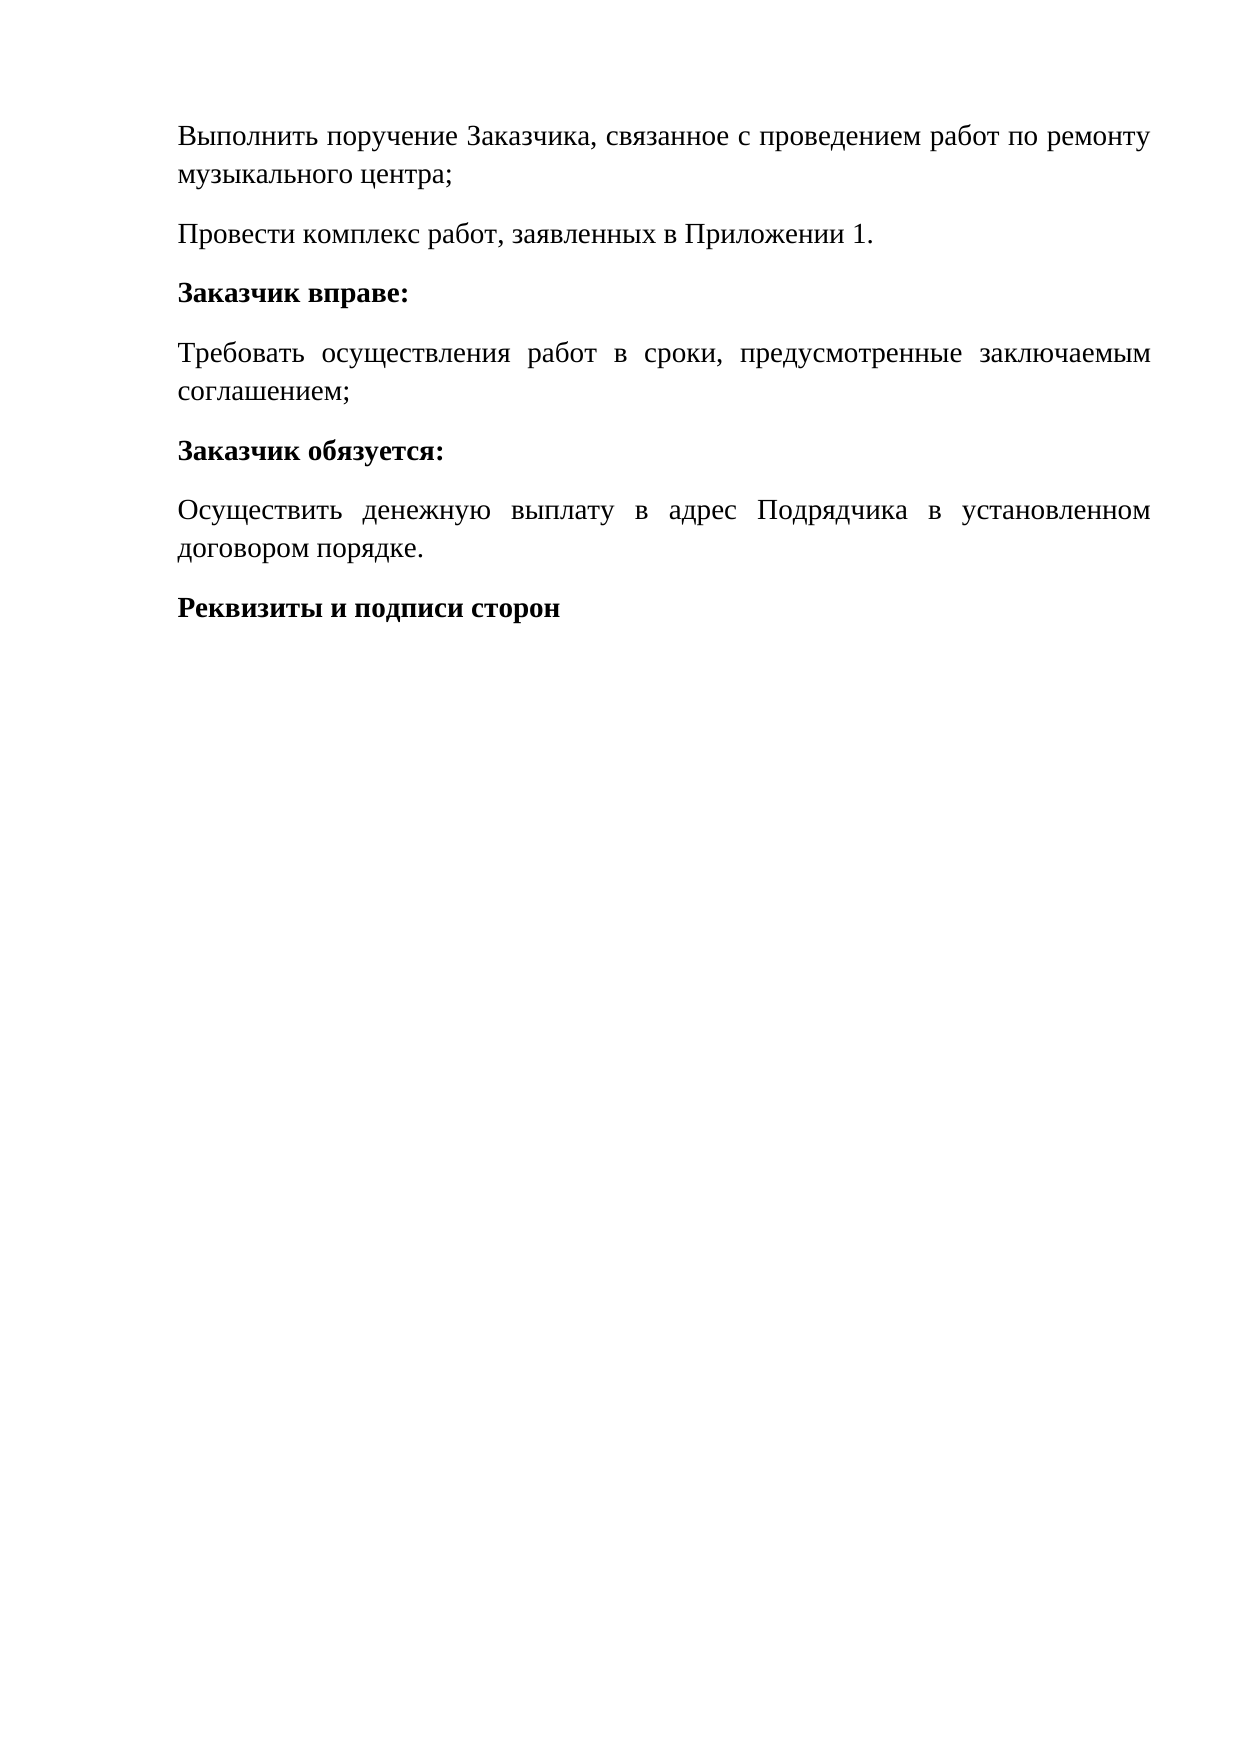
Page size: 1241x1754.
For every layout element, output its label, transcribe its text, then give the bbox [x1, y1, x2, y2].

text Заказчик вправе: [177, 275, 1152, 309]
text Осуществить денежную выплату в адрес Подрядчика в установленном договором порядке. [177, 492, 1152, 564]
text Заказчик обязуется: [177, 433, 1152, 466]
text Провести комплекс работ, заявленных в Приложении 1. [177, 216, 1152, 249]
text Требовать осуществления работ в сроки, предусмотренные заключаемым соглашением; [177, 335, 1152, 407]
text Реквизиты и подписи сторон [177, 590, 1152, 623]
text Выполнить поручение Заказчика, связанное с проведением работ по ремонту музыкального центра; [177, 118, 1152, 190]
